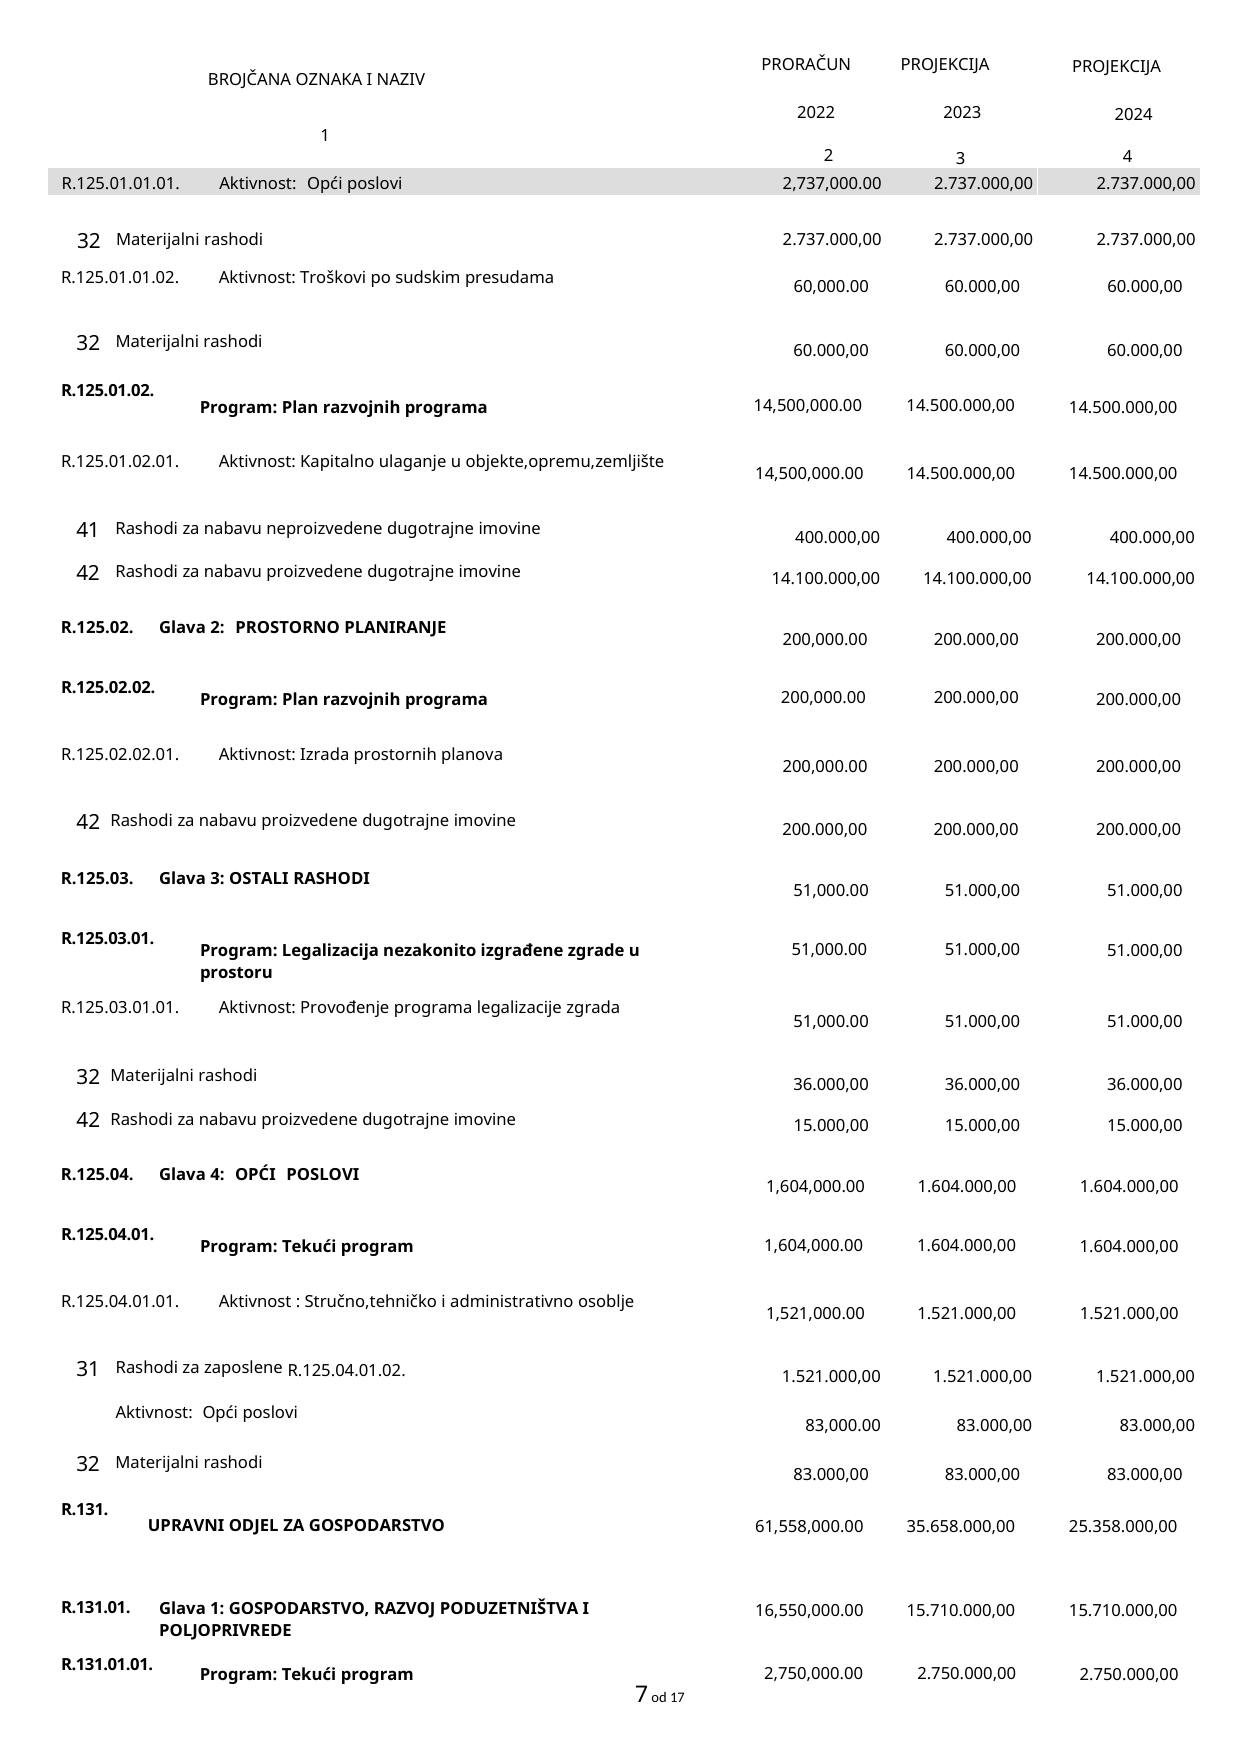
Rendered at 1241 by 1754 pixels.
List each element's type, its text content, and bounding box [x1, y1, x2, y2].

text R.131.01. [61, 1596, 148, 1618]
text 14.500.000,00 [906, 394, 1036, 416]
text 83,000.00 [741, 1413, 881, 1436]
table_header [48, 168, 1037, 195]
text 83.000,00 [892, 1413, 1032, 1436]
text 200.000,00 [933, 628, 1035, 651]
text 83.000,00 [793, 1463, 884, 1486]
text 200.000,00 [782, 817, 884, 840]
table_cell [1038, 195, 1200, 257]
text 16,550,000.00 [755, 1599, 880, 1621]
text 400.000,00 [884, 525, 1032, 548]
text Glava 1: GOSPODARSTVO, RAZVOJ PODUZETNIŠTVA I POLJOPRIVREDE [159, 1597, 665, 1642]
list Rashodi za nabavu neproizvedene dugotrajne imovine [76, 515, 573, 543]
text 83.000,00 [1054, 1413, 1195, 1436]
text 14.500.000,00 [1069, 462, 1230, 485]
text 51.000,00 [944, 1009, 1036, 1032]
text 51.000,00 [944, 879, 1036, 901]
text Program: Tekući program [199, 1663, 443, 1686]
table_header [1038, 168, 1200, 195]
text 200.000,00 [933, 686, 1036, 709]
text 14.500.000,00 [1069, 395, 1230, 418]
text 2,750,000.00 [764, 1662, 882, 1684]
text 1.604.000,00 [917, 1233, 1036, 1256]
text R.125.02.02.01. Aktivnost: Izrada prostornih planova [61, 742, 531, 765]
list Rashodi za nabavu proizvedene dugotrajne imovine [76, 558, 573, 587]
text 200.000,00 [933, 754, 1035, 777]
text 83.000,00 [1107, 1463, 1230, 1486]
text 1.521.000,00 [1054, 1365, 1195, 1387]
text 60.000,00 [944, 338, 1036, 361]
text 400.000,00 [1036, 525, 1194, 548]
text Program: Legalizacija nezakonito izgrađene zgrade u prostoru [200, 939, 699, 983]
text R.125.03.01.01. Aktivnost: Provođenje programa legalizacije zgrada [61, 996, 656, 1018]
text 1.604.000,00 [917, 1175, 1036, 1198]
text UPRAVNI ODJEL ZA GOSPODARSTVO [148, 1514, 497, 1536]
text 14.100.000,00 [884, 567, 1032, 589]
text 1,604,000.00 [766, 1175, 884, 1198]
list Materijalni rashodi [76, 1449, 274, 1478]
text R.125.03.01. [61, 927, 177, 949]
text 25.358.000,00 [1069, 1515, 1230, 1538]
text 51.000,00 [1107, 939, 1230, 961]
text 36.000,00 [1107, 1072, 1230, 1095]
text R.125.04.01. [61, 1223, 178, 1246]
text 51,000.00 [791, 937, 883, 960]
text 51,000.00 [793, 879, 884, 901]
text 60.000,00 [1107, 338, 1230, 361]
list Rashodi za zaposlene R.125.04.01.02. Aktivnost: Opći poslovi [61, 1354, 418, 1423]
list Glava 2: PROSTORNO PLANIRANJE [61, 616, 494, 638]
text 32 Materijalni rashodi [76, 1062, 553, 1090]
text 200,000.00 [782, 628, 884, 651]
text Program: Plan razvojnih programa [199, 395, 528, 418]
text R.125.04.01.01. Aktivnost : Stručno,tehničko i administrativno osoblje [61, 1289, 673, 1312]
text 15.710.000,00 [906, 1599, 1036, 1621]
text R.131. [61, 1498, 120, 1521]
list Glava 4: OPĆI POSLOVI [61, 1163, 395, 1186]
text 36.000,00 [793, 1072, 884, 1095]
text 1.521.000,00 [917, 1301, 1036, 1324]
text 15.710.000,00 [1069, 1599, 1230, 1621]
text R.125.01.02.01. Aktivnost: Kapitalno ulaganje u objekte,opremu,zemljište [61, 450, 704, 473]
text PROJEKCIJA [900, 53, 1003, 76]
text 200.000,00 [1096, 817, 1230, 840]
text 1 [320, 124, 1230, 146]
text 15.000,00 [1107, 1114, 1230, 1136]
text 2.750.000,00 [1079, 1663, 1230, 1686]
text BROJČANA OZNAKA I NAZIV [208, 67, 452, 90]
text 60.000,00 [793, 338, 884, 361]
text PRORAČUN [761, 53, 856, 76]
text 61,558,000.00 [755, 1515, 880, 1538]
text R.125.02.02. [61, 676, 178, 698]
text 15.000,00 [944, 1114, 1036, 1136]
text Program: Plan razvojnih programa [200, 688, 528, 710]
text 1,604,000.00 [764, 1233, 883, 1256]
text 200.000,00 [933, 817, 1035, 840]
text 14.100.000,00 [1036, 567, 1195, 589]
text 1.604.000,00 [1079, 1235, 1230, 1258]
text Program: Tekući program [200, 1235, 443, 1258]
text 51,000.00 [793, 1009, 884, 1032]
text 2.750.000,00 [917, 1662, 1036, 1684]
text R.125.01.01.02. Aktivnost: Troškovi po sudskim presudama [61, 265, 584, 288]
list Glava 3: OSTALI RASHODI [61, 867, 410, 889]
text 1,521,000.00 [766, 1301, 884, 1324]
text 200.000,00 [1096, 628, 1230, 651]
text R.125.01.02. [61, 378, 178, 401]
text 400.000,00 [714, 525, 880, 548]
text R.131.01.01. [61, 1652, 176, 1675]
text PROJEKCIJA [1072, 54, 1230, 77]
text 1.521.000,00 [892, 1365, 1032, 1387]
text 36.000,00 [944, 1072, 1036, 1095]
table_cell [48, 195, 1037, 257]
text 60.000,00 [1107, 275, 1230, 298]
text 35.658.000,00 [906, 1515, 1036, 1538]
text 14.500.000,00 [906, 462, 1036, 485]
text 14.100.000,00 [714, 567, 880, 589]
text 15.000,00 [793, 1114, 884, 1136]
text 42 Rashodi za nabavu proizvedene dugotrajne imovine [76, 1106, 553, 1134]
text 1.604.000,00 [1079, 1175, 1230, 1198]
text 51.000,00 [1107, 879, 1230, 901]
text 60,000.00 [793, 275, 884, 298]
text 51.000,00 [1107, 1009, 1230, 1032]
text 1.521.000,00 [1079, 1301, 1230, 1324]
text 200.000,00 [1096, 754, 1230, 777]
text 32 Materijalni rashodi [76, 328, 274, 356]
text 42 Rashodi za nabavu proizvedene dugotrajne imovine [76, 807, 553, 835]
text 83.000,00 [944, 1463, 1036, 1486]
text 200.000,00 [1096, 688, 1230, 710]
text 1.521.000,00 [741, 1365, 881, 1387]
text 200,000.00 [782, 754, 884, 777]
text 14,500,000.00 [755, 462, 880, 485]
text 14,500,000.00 [753, 394, 878, 416]
text 51.000,00 [944, 937, 1036, 960]
text 200,000.00 [781, 686, 883, 709]
text 60.000,00 [944, 275, 1036, 298]
